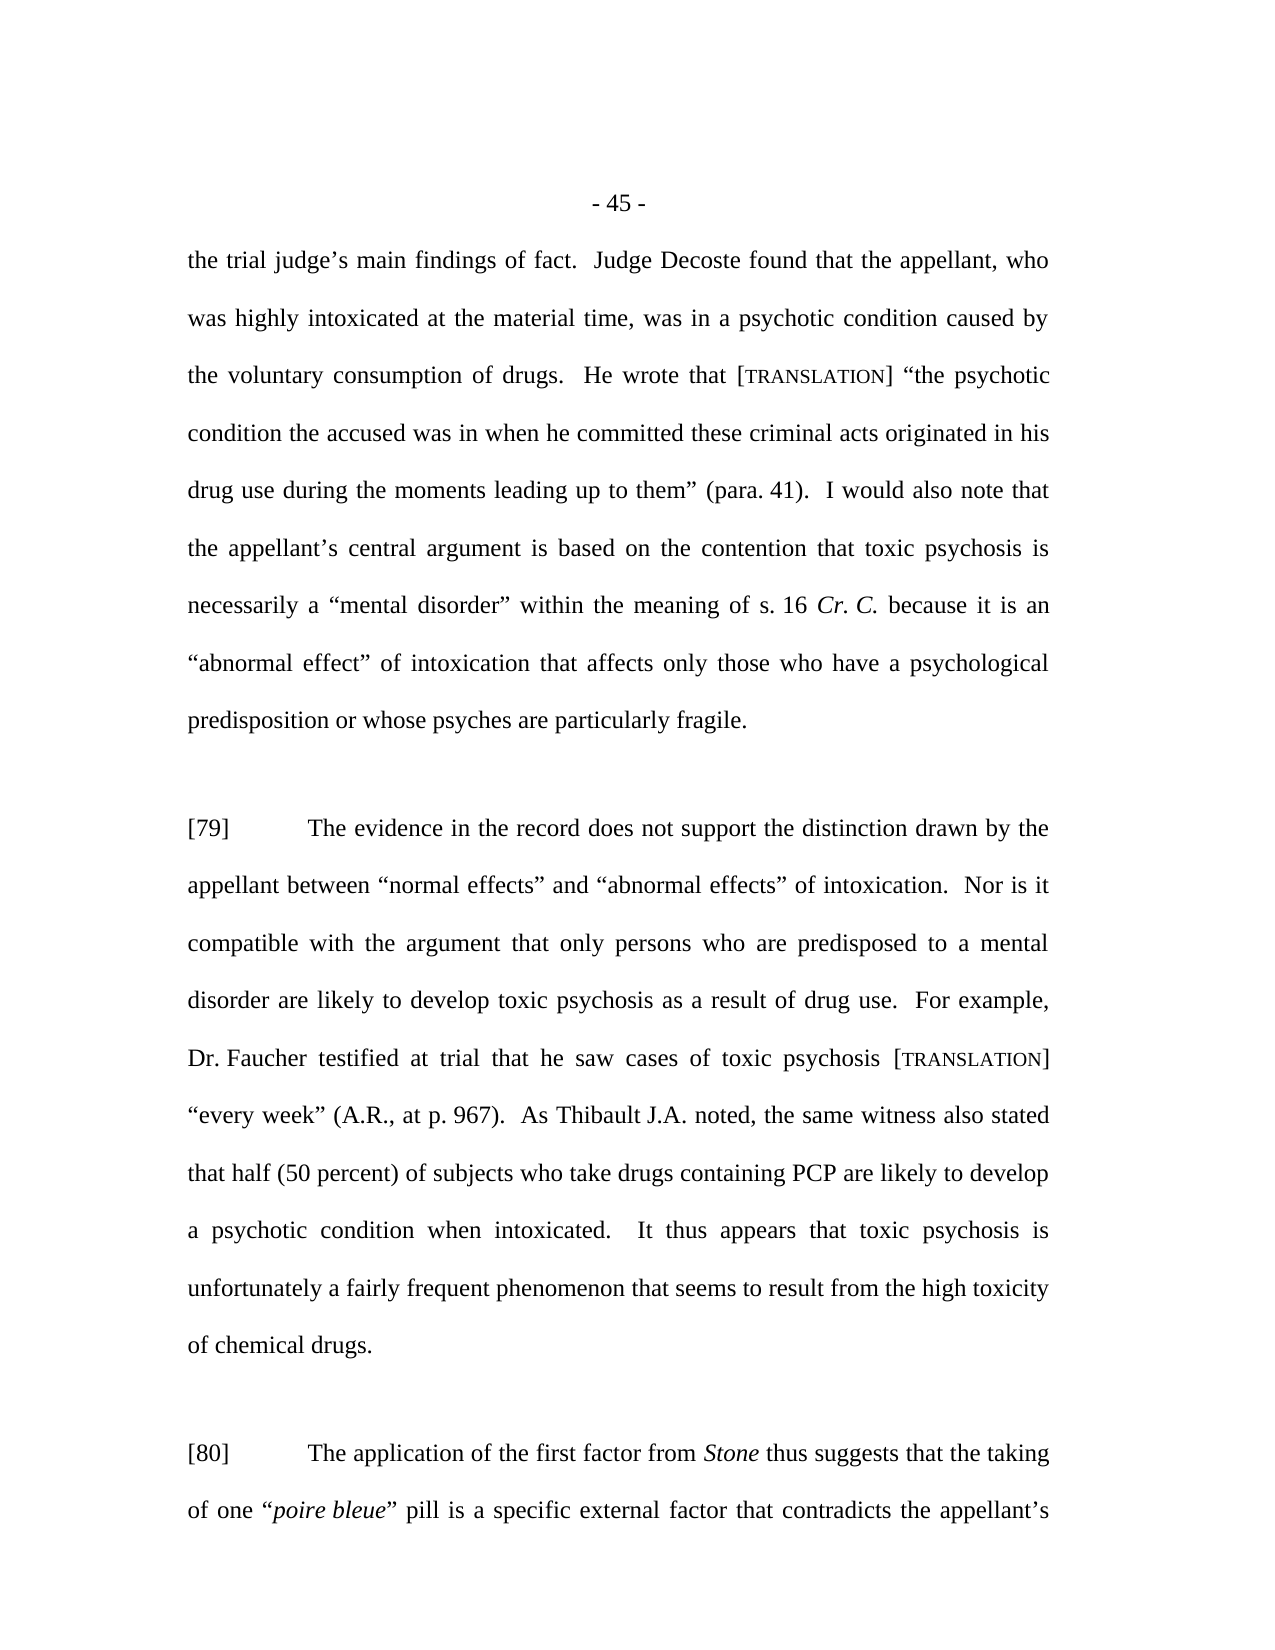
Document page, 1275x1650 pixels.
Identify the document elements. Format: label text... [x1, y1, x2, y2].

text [187, 1438, 1050, 1524]
text The evidence in the record does not support the distinction drawn by the appellant between “normal effects” and “abnormal effects” of intoxication. Nor is it compatible with the argument that only persons who are predisposed to a mental disorder are likely to develop toxic psychosis as a result of drug use. For example, Dr. Faucher testified at trial that he saw cases of toxic psychosis [translation] “every week” (A.R., at p. 967). As Thibault J.A. noted, the same witness also stated that half (50 percent) of subjects who take drugs containing PCP are likely to develop a psychotic condition when intoxicated. It thus appears that toxic psychosis is unfortunately a fairly frequent phenomenon that seems to result from the high toxicity of chemical drugs. [187, 813, 1050, 1359]
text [187, 245, 1050, 734]
